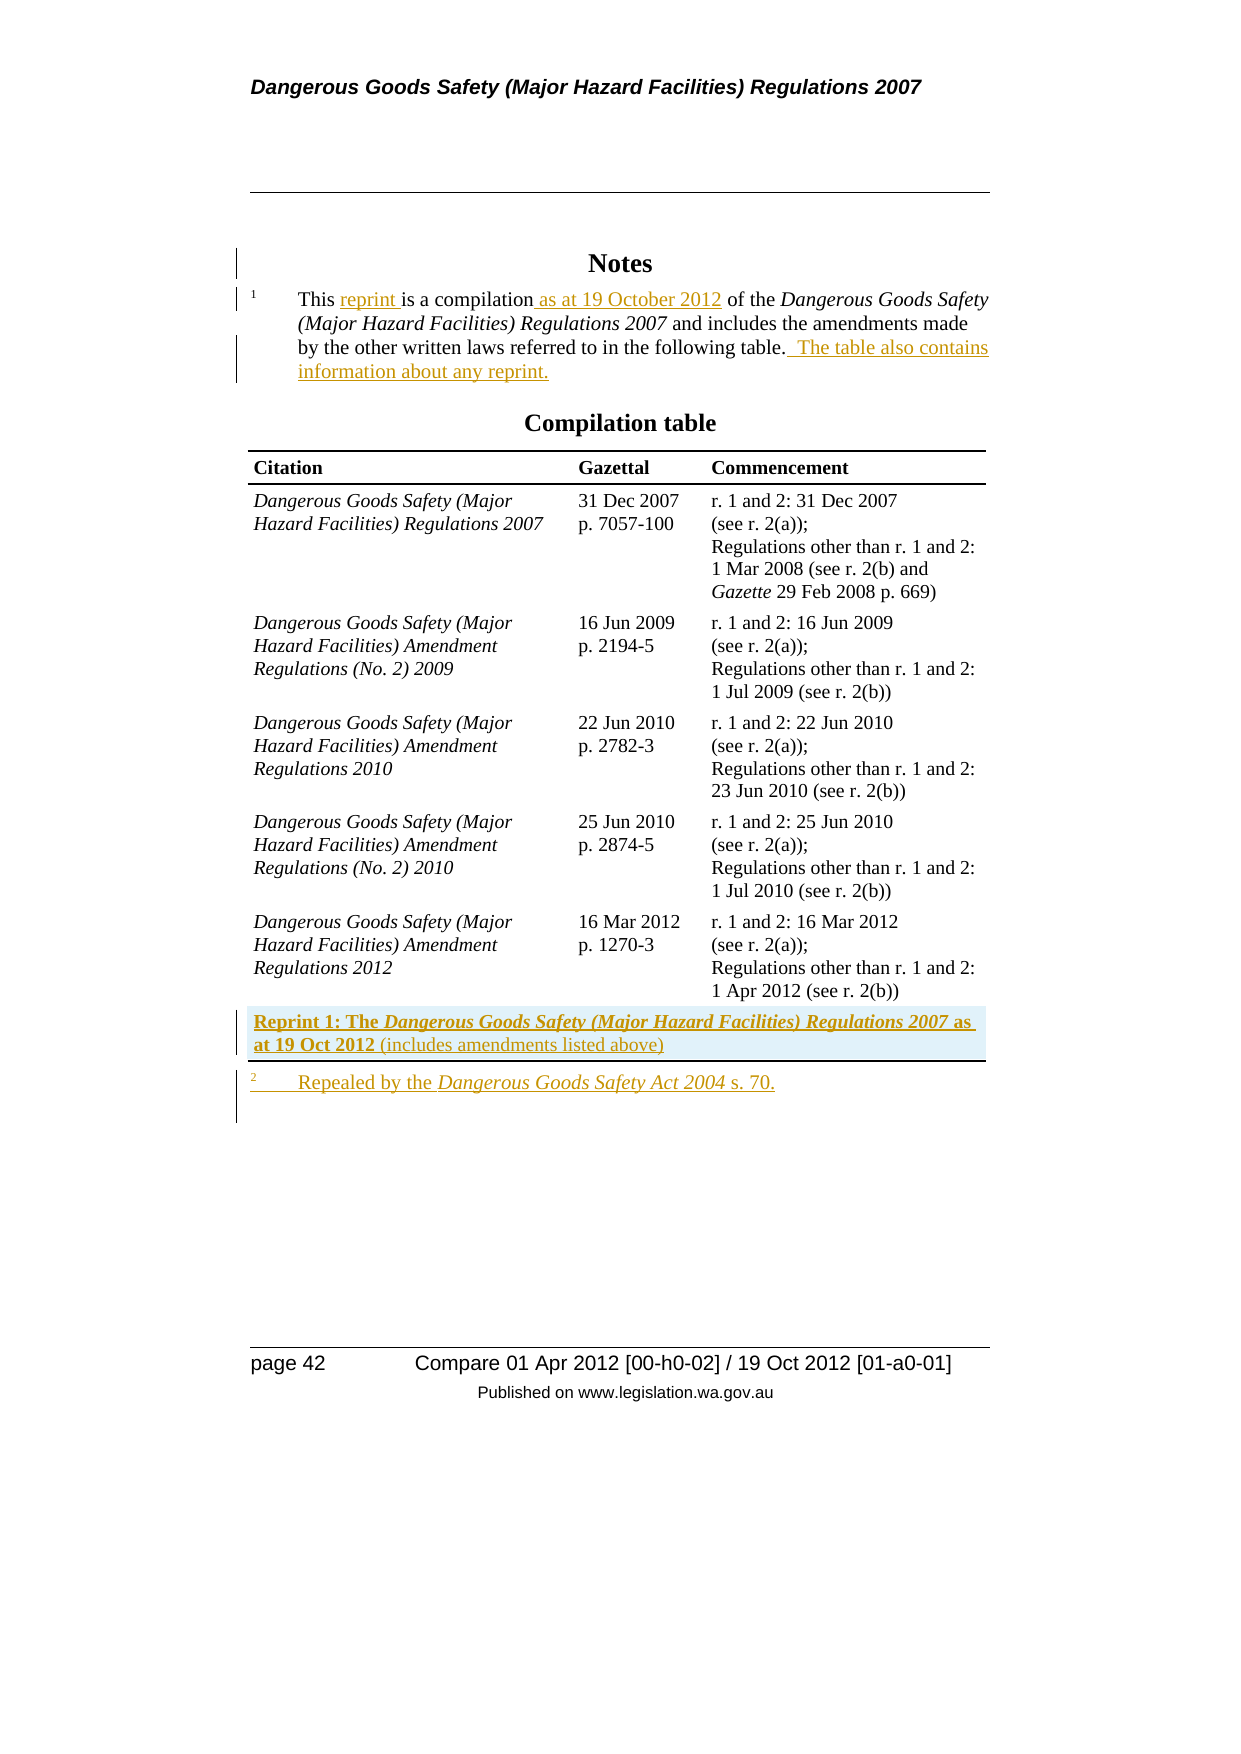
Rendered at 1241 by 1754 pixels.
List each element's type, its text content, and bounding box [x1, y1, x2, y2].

table_header Citation [248, 452, 572, 483]
table_cell Dangerous Goods Safety (Major Hazard Facilities) Amendment Regulations 2010 [248, 707, 572, 806]
table_cell r. 1 and 2: 16 Mar 2012 (see r. 2(a)); Regulations other than r. 1 and 2: 1 Apr 2012 (see r. 2(b)) [705, 906, 986, 1006]
table_cell Dangerous Goods Safety (Major Hazard Facilities) Regulations 2007 [248, 485, 572, 607]
table_cell r. 1 and 2: 22 Jun 2010 (see r. 2(a)); Regulations other than r. 1 and 2: 23 Jun 2010 (see r. 2(b)) [705, 707, 986, 806]
table_cell 16 Jun 2009 p. 2194-5 [572, 607, 705, 707]
table_cell Dangerous Goods Safety (Major Hazard Facilities) Amendment Regulations 2012 [248, 906, 572, 1006]
table_cell Dangerous Goods Safety (Major Hazard Facilities) Amendment Regulations (No. 2) 2009 [248, 607, 572, 707]
text 1 This is a compilation of the Dangerous Goods Safety (Major Hazard Facilities) Regulations 2007 and includes the amendments made by the other written laws referred to in the following table. [250, 287, 990, 383]
subtitle Compilation table [250, 408, 990, 437]
table_header Gazettal [572, 452, 705, 483]
table_cell r. 1 and 2: 31 Dec 2007 (see r. 2(a)); Regulations other than r. 1 and 2: 1 Mar 2008 (see r. 2(b) and Gazette 29 Feb 2008 p. 669) [705, 485, 986, 607]
table_cell r. 1 and 2: 25 Jun 2010 (see r. 2(a)); Regulations other than r. 1 and 2: 1 Jul 2010 (see r. 2(b)) [705, 806, 986, 906]
table_cell 22 Jun 2010 p. 2782-3 [572, 707, 705, 806]
table_cell r. 1 and 2: 16 Jun 2009 (see r. 2(a)); Regulations other than r. 1 and 2: 1 Jul 2009 (see r. 2(b)) [705, 607, 986, 707]
table_header Commencement [705, 452, 986, 483]
table_cell Dangerous Goods Safety (Major Hazard Facilities) Amendment Regulations (No. 2) 2010 [248, 806, 572, 906]
subtitle Notes [250, 247, 990, 279]
table_cell 16 Mar 2012 p. 1270-3 [572, 906, 705, 1006]
table_cell 31 Dec 2007 p. 7057-100 [572, 485, 705, 607]
table_cell 25 Jun 2010 p. 2874-5 [572, 806, 705, 906]
